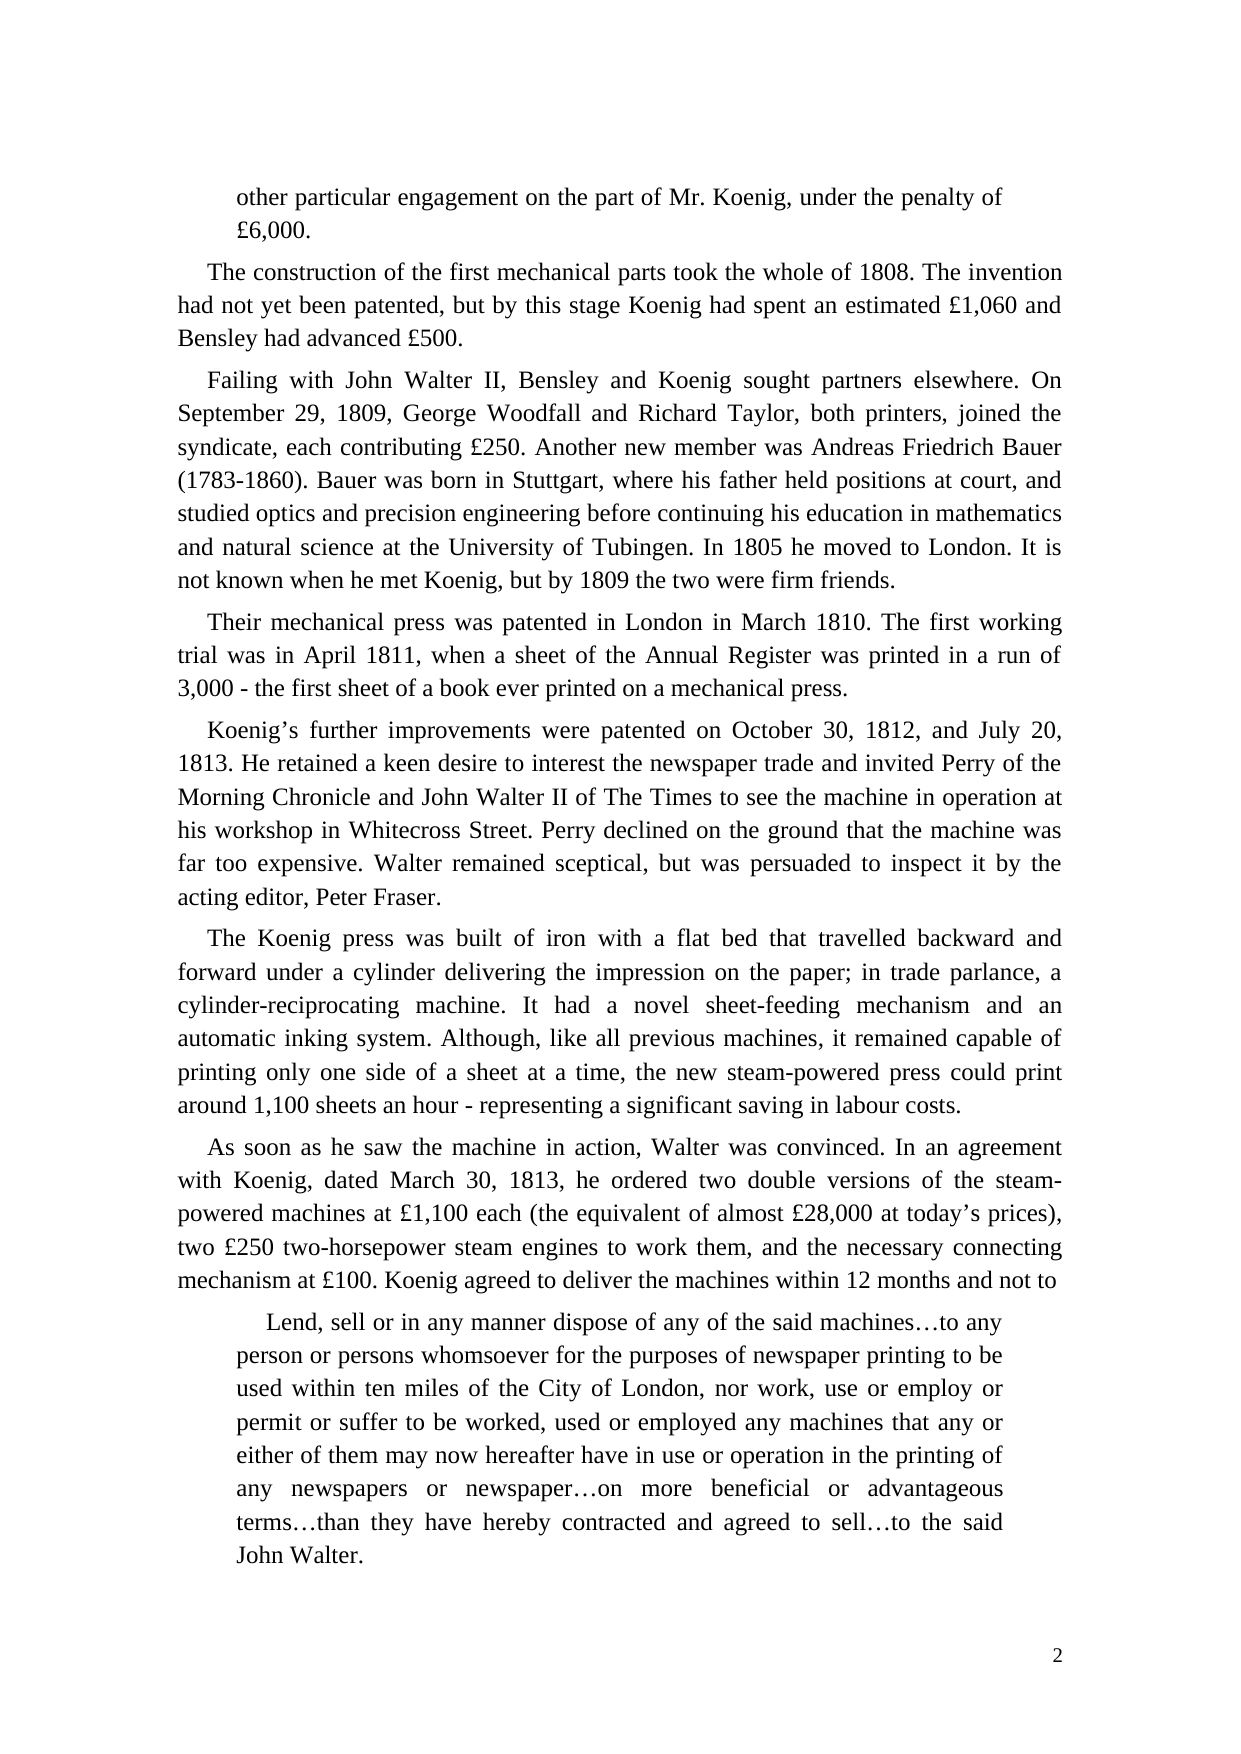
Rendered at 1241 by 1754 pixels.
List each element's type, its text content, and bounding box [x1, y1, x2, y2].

text Their mechanical press was patented in in March 1810. The first working trial was in April 1811, when a sheet of the Annual Register was printed in a run of 3,000 - the first sheet of a book ever printed on a mechanical press. [177, 602, 1063, 702]
text Lend, sell or in any manner dispose of any of the said machines…to any person or persons whomsoever for the purposes of newspaper printing to be used within ten miles of the City of London, nor work, use or employ or permit or suffer to be worked, used or employed any machines that any or either of them may now hereafter have in use or operation in the printing of any newspapers or newspaper…on more beneficial or advantageous terms…than they have hereby contracted and agreed to sell…to the said John Walter. [236, 1302, 1004, 1569]
text Failing with John Walter II, Bensley and Koenig sought partners elsewhere. On September 29, 1809, George Woodfall and Richard Taylor, both printers, joined the syndicate, each contributing £250. Another new member was Andreas Friedrich Bauer (1783-1860). Bauer was born in , where his father held positions at court, and studied optics and precision engineering before continuing his education in mathematics and natural science at the . In 1805 he moved to . It is not known when he met Koenig, but by 1809 the two were firm friends. [177, 361, 1063, 594]
text The construction of the first mechanical parts took the whole of 1808. The invention had not yet been patented, but by this stage Koenig had spent an estimated £1,060 and Bensley had advanced £500. [177, 252, 1063, 352]
text As soon as he saw the machine in action, Walter was convinced. In an agreement with Koenig, dated March 30, 1813, he ordered two double versions of the steam-powered machines at £1,100 each (the equivalent of almost £28,000 at today’s prices), two £250 two-horsepower steam engines to work them, and the necessary connecting mechanism at £100. Koenig agreed to deliver the machines within 12 months and not to [177, 1127, 1063, 1294]
text The Koenig press was built of iron with a flat bed that travelled backward and forward under a cylinder delivering the impression on the paper; in trade parlance, a cylinder-reciprocating machine. It had a novel sheet-feeding mechanism and an automatic inking system. Although, like all previous machines, it remained capable of printing only one side of a sheet at a time, the new steam-powered press could print around 1,100 sheets an hour - representing a significant saving in labour costs. [177, 919, 1063, 1119]
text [236, 177, 1004, 244]
text Koenig’s further improvements were patented on October 30, 1812, and July 20, 1813. He retained a keen desire to interest the newspaper trade and invited Perry of the Morning Chronicle and John Walter II of The Times to see the machine in operation at his workshop in . Perry declined on the ground that the machine was far too expensive. Walter remained sceptical, but was persuaded to inspect it by the acting editor, Peter Fraser. [177, 711, 1063, 911]
